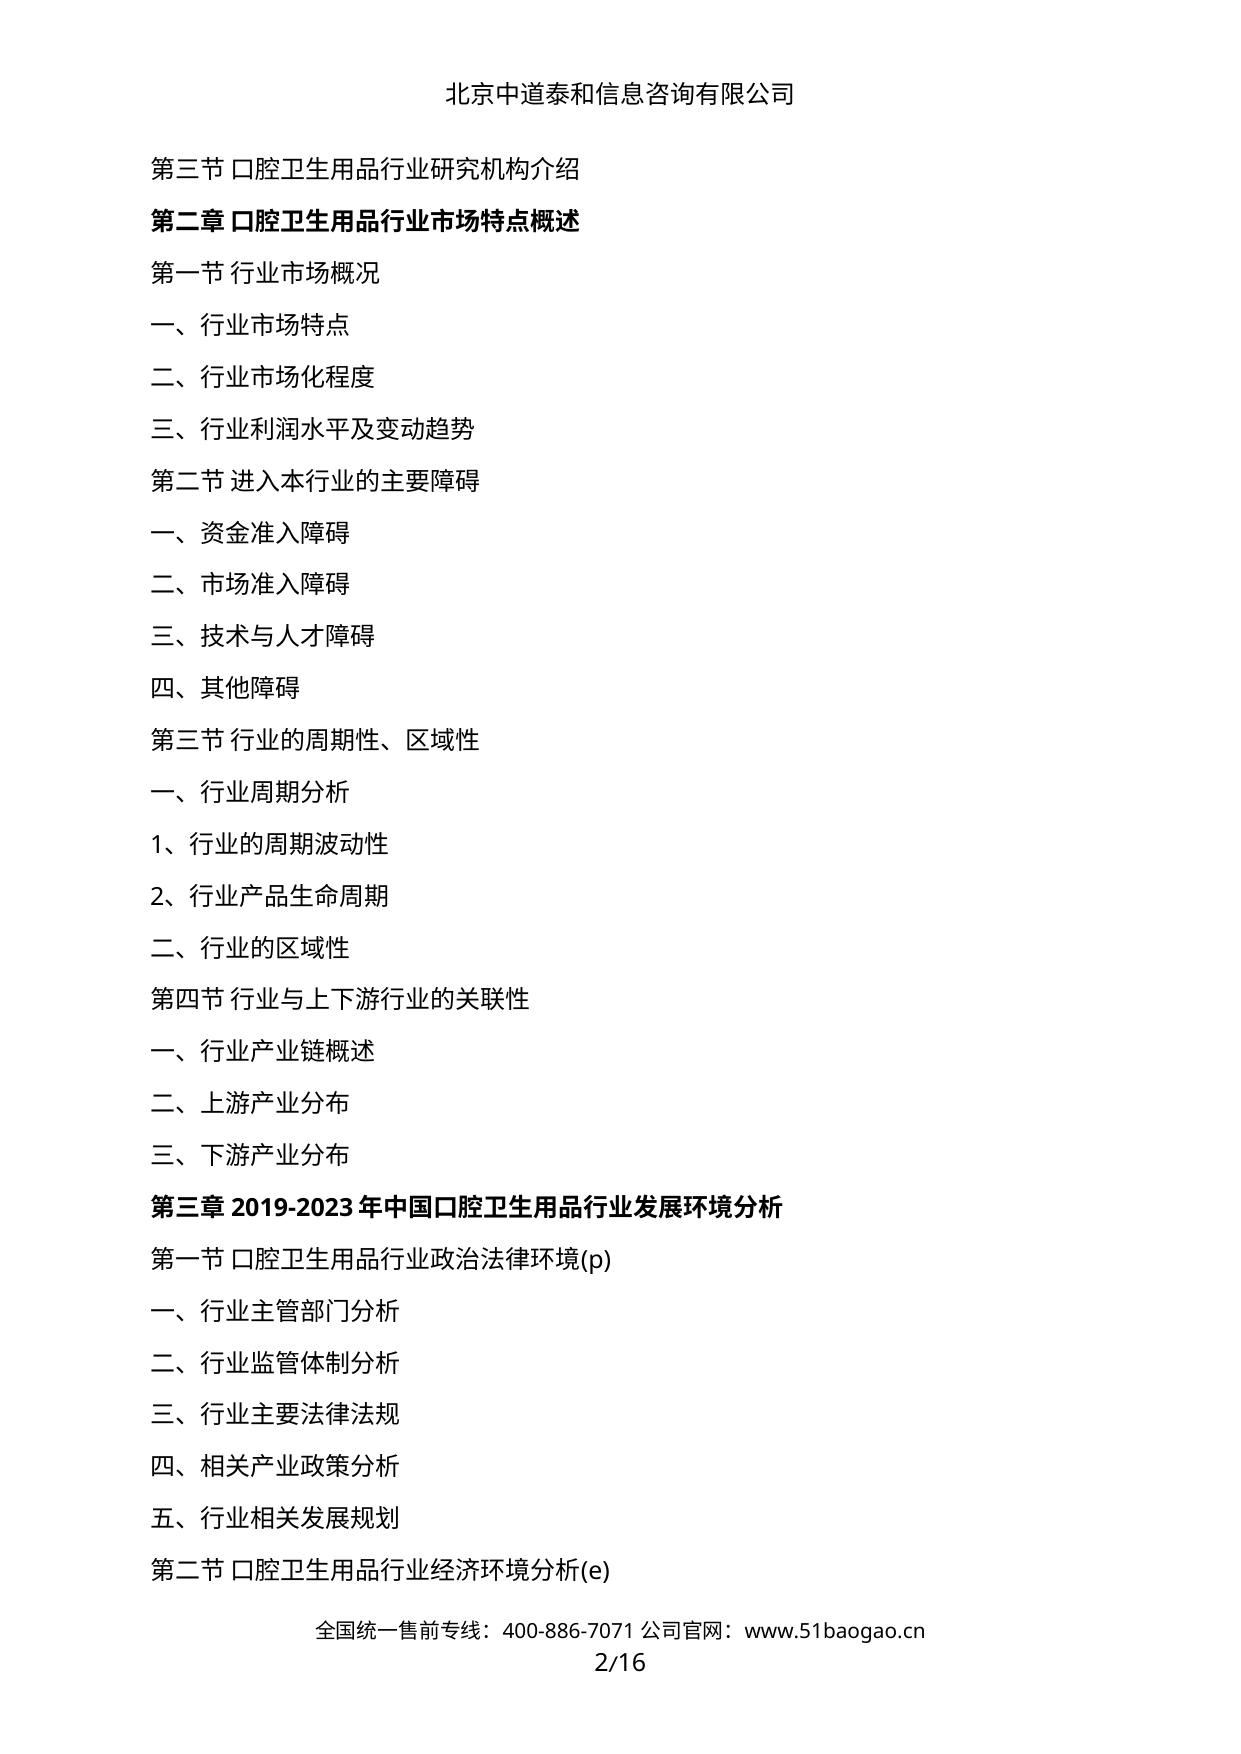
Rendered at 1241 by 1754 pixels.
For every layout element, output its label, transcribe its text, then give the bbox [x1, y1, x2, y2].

text 第四节 行业与上下游行业的关联性 [150, 980, 1090, 1016]
text 1、行业的周期波动性 [150, 824, 1090, 861]
text 2、行业产品生命周期 [150, 876, 1090, 912]
text 二、市场准入障碍 [150, 565, 1090, 601]
text 四、其他障碍 [150, 669, 1090, 705]
text 一、行业市场特点 [150, 306, 1090, 342]
text 五、行业相关发展规划 [150, 1499, 1090, 1535]
text 第二节 口腔卫生用品行业经济环境分析(e) [150, 1551, 1090, 1587]
text 三、技术与人才障碍 [150, 617, 1090, 653]
text 三、下游产业分布 [150, 1136, 1090, 1172]
text 第二节 进入本行业的主要障碍 [150, 461, 1090, 497]
text 四、相关产业政策分析 [150, 1447, 1090, 1483]
text 一、行业周期分析 [150, 772, 1090, 809]
text 三、行业主要法律法规 [150, 1395, 1090, 1431]
text 第一节 口腔卫生用品行业政治法律环境(p) [150, 1239, 1090, 1276]
text 第一节 行业市场概况 [150, 254, 1090, 290]
text 二、行业的区域性 [150, 928, 1090, 964]
text 第三章 2019-2023年中国口腔卫生用品行业发展环境分析 [150, 1187, 1090, 1224]
text 二、上游产业分布 [150, 1084, 1090, 1120]
text 第三节 行业的周期性、区域性 [150, 721, 1090, 757]
text 二、行业市场化程度 [150, 357, 1090, 394]
text 第三节 口腔卫生用品行业研究机构介绍 [150, 150, 1090, 186]
text 一、行业产业链概述 [150, 1032, 1090, 1068]
text 一、行业主管部门分析 [150, 1291, 1090, 1327]
text 第二章 口腔卫生用品行业市场特点概述 [150, 202, 1090, 238]
text 二、行业监管体制分析 [150, 1343, 1090, 1379]
text 三、行业利润水平及变动趋势 [150, 409, 1090, 446]
text 一、资金准入障碍 [150, 513, 1090, 549]
